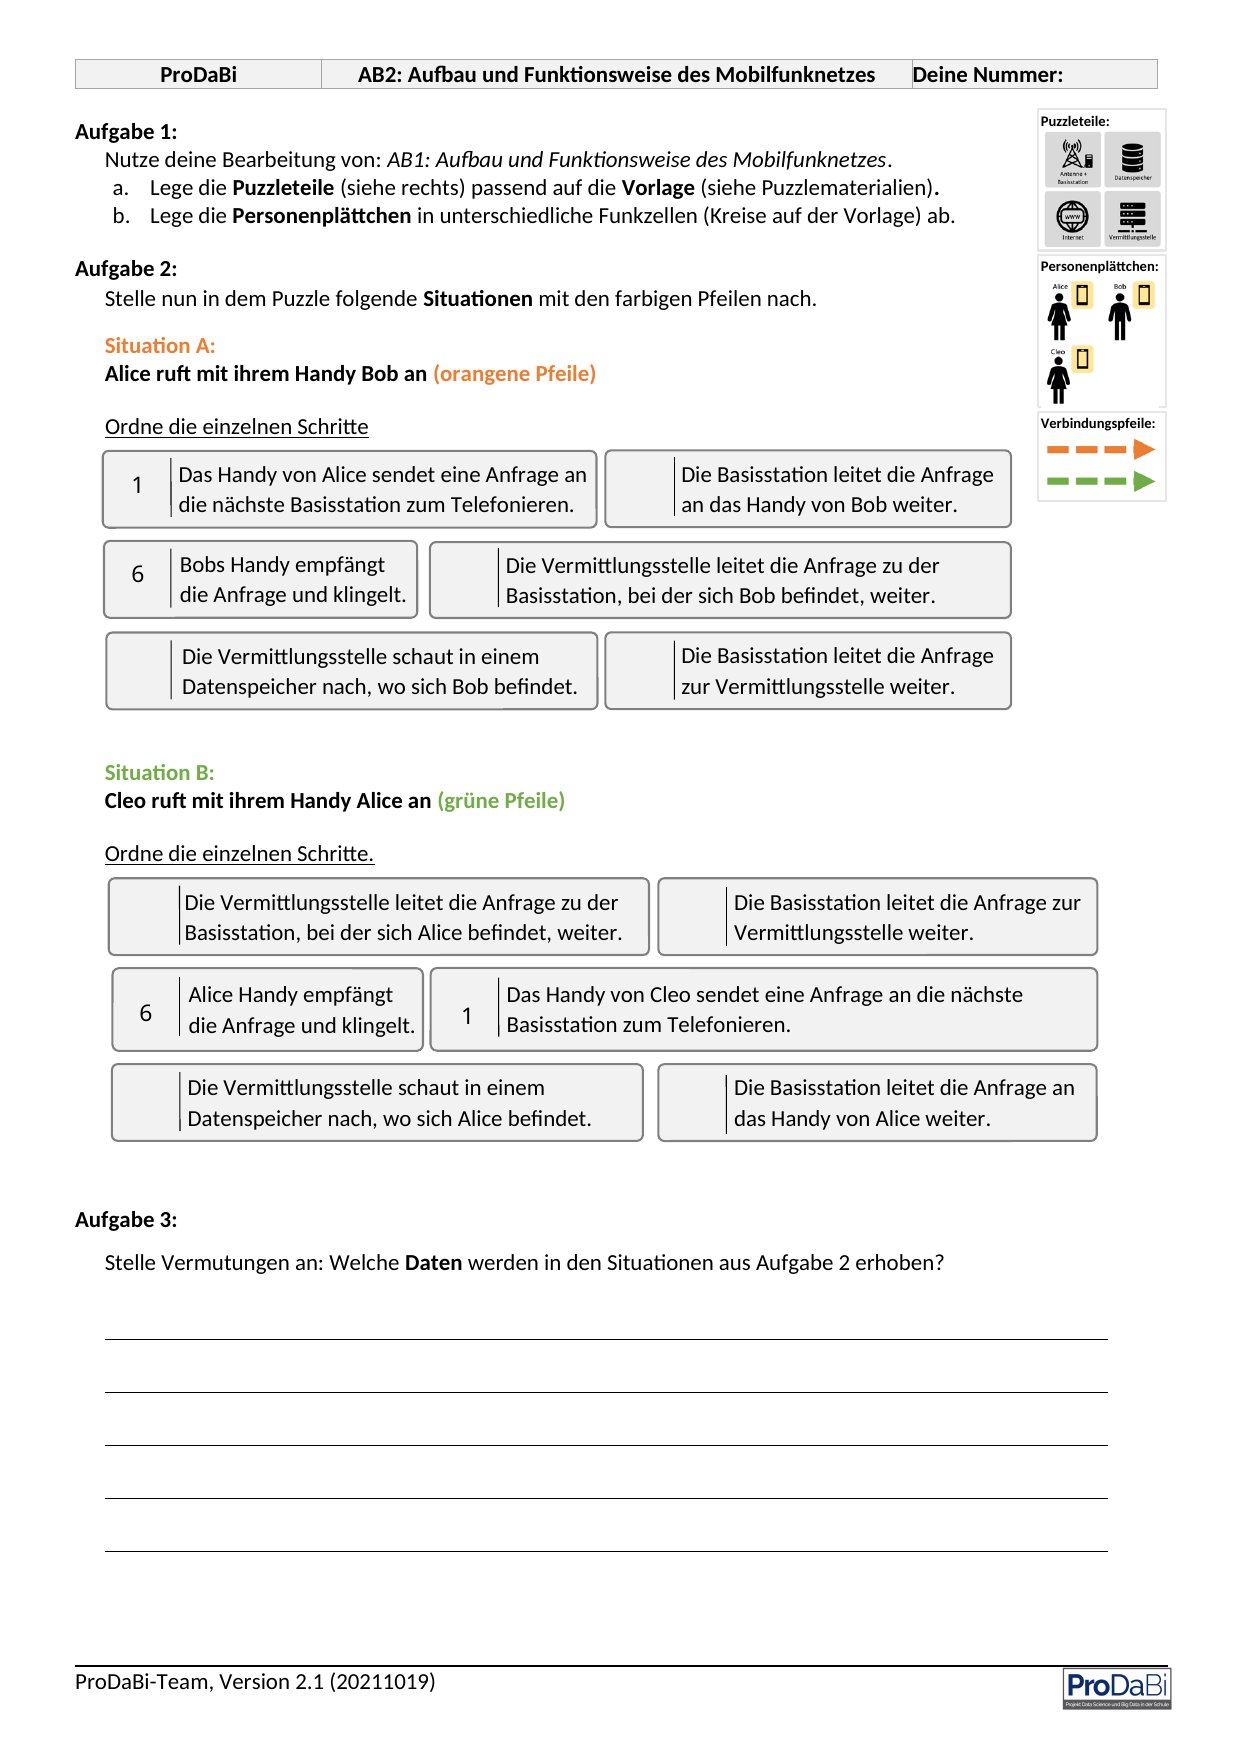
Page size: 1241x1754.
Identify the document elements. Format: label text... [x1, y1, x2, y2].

picture [1041, 278, 1159, 408]
text Situation A: Alice ruft mit ihrem Handy Bob an (orangene Pfeile) [104, 331, 1035, 387]
text Situation B: Cleo ruft mit ihrem Handy Alice an (grüne Pfeile) [104, 758, 961, 814]
text Stelle Vermutungen an: Welche Daten werden in den Situationen aus Aufgabe 2 erhoben? [104, 1248, 1123, 1276]
text Aufgabe 3: [75, 1206, 1123, 1234]
picture [1061, 1666, 1173, 1711]
text Aufgabe 2: Stelle nun in dem Puzzle folgende Situationen mit den farbigen Pfeilen nach. [75, 254, 1035, 312]
text Ordne die einzelnen Schritte [104, 412, 1035, 440]
text Aufgabe 1: Nutze deine Bearbeitung von: AB1: Aufbau und Funktionsweise des Mobilfunknetzes. [75, 117, 1035, 173]
list Lege die Personenplättchen in unterschiedliche Funkzellen (Kreise auf der Vorlage) ab. [112, 201, 1035, 229]
picture [1043, 130, 1162, 248]
list Lege die Puzzleteile (siehe rechts) passend auf die Vorlage (siehe Puzzlematerialien). [112, 173, 1035, 201]
text Ordne die einzelnen Schritte. [104, 839, 1035, 868]
picture [1041, 433, 1160, 498]
